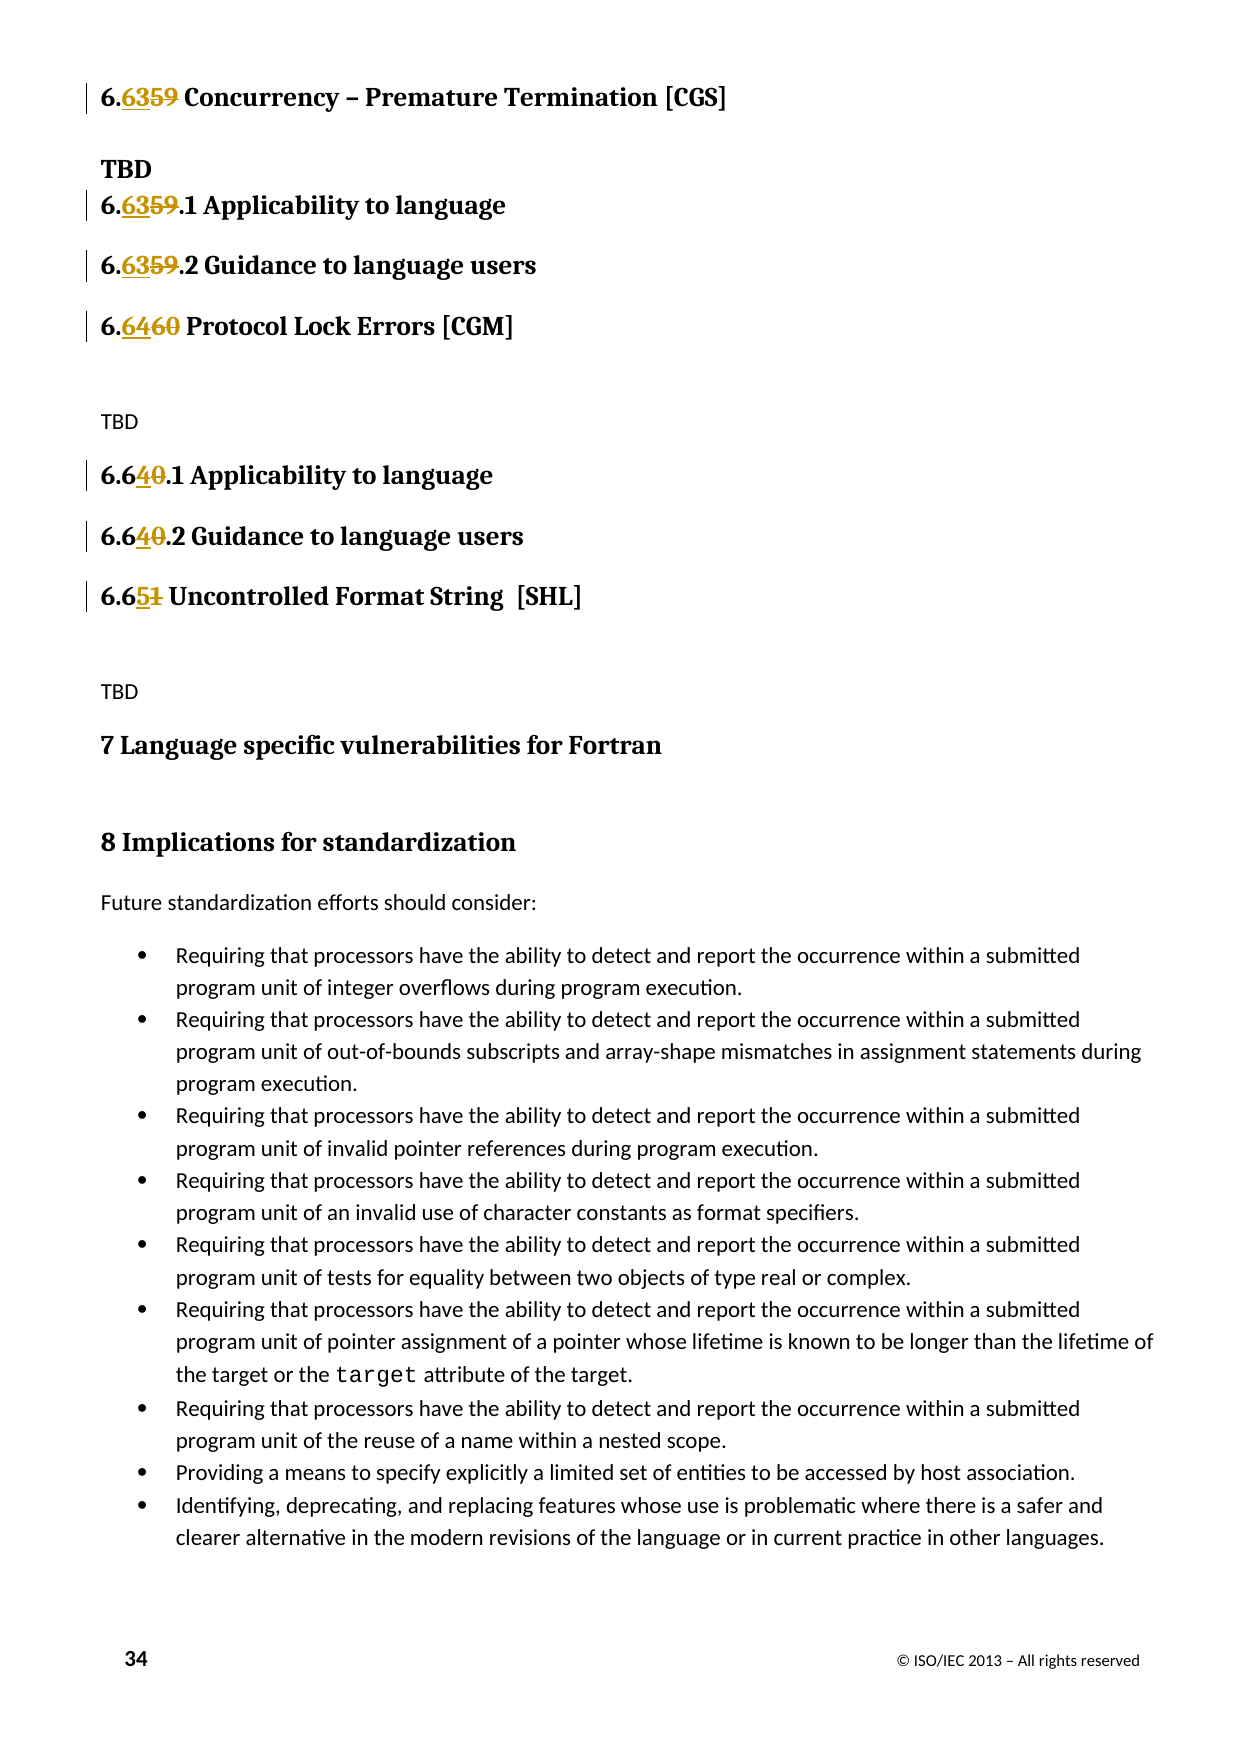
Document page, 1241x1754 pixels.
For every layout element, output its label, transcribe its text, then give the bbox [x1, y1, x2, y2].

subtitle 6.6.1 Applicability to language [101, 460, 1164, 491]
text Identifying, deprecating, and replacing features whose use is problematic where there is a safer and clearer alternative in the modern revisions of the language or in current practice in other languages. [138, 1491, 1164, 1551]
subtitle 8 Implications for standardization [101, 827, 1164, 858]
subtitle 6.6 Uncontrolled Format String [SHL] [101, 581, 1164, 612]
text Requiring that processors have the ability to detect and report the occurrence within a submitted program unit of invalid pointer references during program execution. [138, 1102, 1164, 1162]
text TBD [101, 677, 1164, 705]
subtitle TBD [101, 154, 1164, 185]
subtitle 6. Protocol Lock Errors [CGM] [101, 311, 1164, 342]
subtitle 6..2 Guidance to language users [101, 250, 1164, 282]
text Future standardization efforts should consider: [101, 888, 1164, 916]
text Requiring that processors have the ability to detect and report the occurrence within a submitted program unit of the reuse of a name within a nested scope. [138, 1394, 1164, 1454]
subtitle 6.6.2 Guidance to language users [101, 521, 1164, 552]
subtitle 7 Language specific vulnerabilities for Fortran [101, 730, 1164, 761]
text Requiring that processors have the ability to detect and report the occurrence within a submitted program unit of integer overflows during program execution. [138, 941, 1164, 1001]
subtitle 6..1 Applicability to language [101, 190, 1164, 221]
text Requiring that processors have the ability to detect and report the occurrence within a submitted program unit of pointer assignment of a pointer whose lifetime is known to be longer than the lifetime of the target or the target attribute of the target. [138, 1295, 1164, 1390]
text TBD [101, 407, 1164, 435]
text Requiring that processors have the ability to detect and report the occurrence within a submitted program unit of tests for equality between two objects of type real or complex. [138, 1230, 1164, 1291]
subtitle 6. Concurrency – Premature Termination [CGS] [101, 82, 1164, 114]
text Requiring that processors have the ability to detect and report the occurrence within a submitted program unit of an invalid use of character constants as format specifiers. [138, 1166, 1164, 1226]
text Providing a means to specify explicitly a limited set of entities to be accessed by host association. [138, 1458, 1164, 1487]
text Requiring that processors have the ability to detect and report the occurrence within a submitted program unit of out-of-bounds subscripts and array-shape mismatches in assignment statements during program execution. [138, 1005, 1164, 1097]
